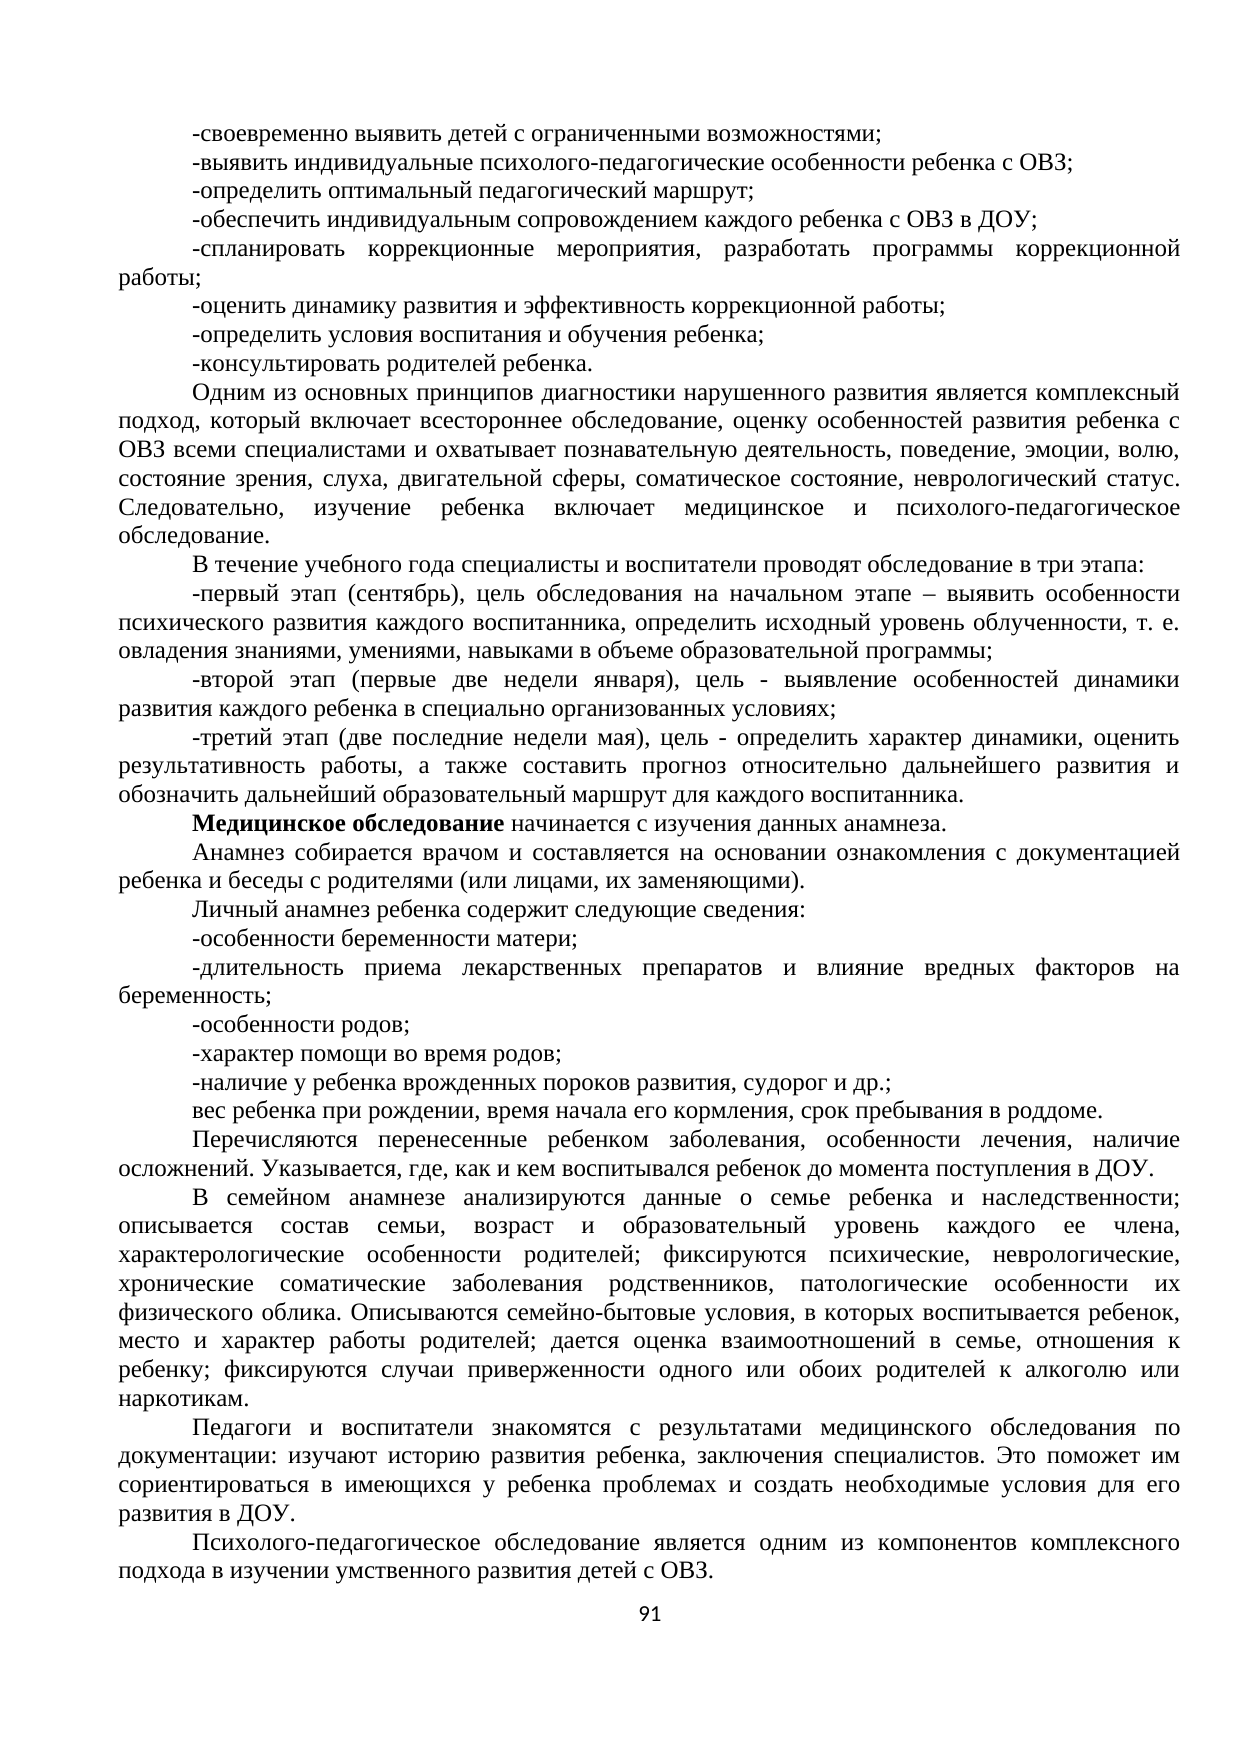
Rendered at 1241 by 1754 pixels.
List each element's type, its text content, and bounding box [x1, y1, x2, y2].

text Анамнез собирается врачом и составляется на основании ознакомления с документацией ребенка и беседы с родителями (или лицами, их заменяющими). [118, 837, 1181, 894]
text -первый этап (сентябрь), цель обследования на начальном этапе – выявить особенности психического развития каждого воспитанника, определить исходный уровень облученности, т. е. овладения знаниями, умениями, навыками в объеме образовательной программы; [118, 578, 1181, 664]
text -второй этап (первые две недели января), цель - выявление особенностей динамики развития каждого ребенка в специально организованных условиях; [118, 664, 1181, 722]
text -своевременно выявить детей с ограниченными возможностями; [118, 118, 1181, 147]
text Психолого-педагогическое обследование является одним из компонентов комплексного подхода в изучении умственного развития детей с ОВЗ. [118, 1527, 1181, 1584]
text Личный анамнез ребенка содержит следующие сведения: [118, 894, 1181, 923]
text -особенности беременности матери; [118, 923, 1181, 952]
text вес ребенка при рождении, время начала его кормления, срок пребывания в роддоме. [118, 1096, 1181, 1124]
text -третий этап (две последние недели мая), цель - определить характер динамики, оценить результативность работы, а также составить прогноз относительно дальнейшего развития и обозначить дальнейший образовательный маршрут для каждого воспитанника. [118, 722, 1181, 808]
text -обеспечить индивидуальным сопровождением каждого ребенка с ОВЗ в ДОУ; [118, 204, 1181, 233]
text Одним из основных принципов диагностики нарушенного развития является комплексный подход, который включает всестороннее обследование, оценку особенностей развития ребенка с ОВЗ всеми специалистами и охватывает познавательную деятельность, поведение, эмоции, волю, состояние зрения, слуха, двигательной сферы, соматическое состояние, неврологический статус. Следовательно, изучение ребенка включает медицинское и психолого-педагогическое обследование. [118, 377, 1181, 549]
text -наличие у ребенка врожденных пороков развития, судорог и др.; [118, 1067, 1181, 1096]
text -длительность приема лекарственных препаратов и влияние вредных факторов на беременность; [118, 952, 1181, 1009]
text Перечисляются перенесенные ребенком заболевания, особенности лечения, наличие осложнений. Указывается, где, как и кем воспитывался ребенок до момента поступления в ДОУ. [118, 1124, 1181, 1182]
text -особенности родов; [118, 1009, 1181, 1038]
text В течение учебного года специалисты и воспитатели проводят обследование в три этапа: [118, 549, 1181, 578]
text В семейном анамнезе анализируются данные о семье ребенка и наследственности; описывается состав семьи, возраст и образовательный уровень каждого ее члена, характерологические особенности родителей; фиксируются психические, неврологические, хронические соматические заболевания родственников, патологические особенности их физического облика. Описываются семейно-бытовые условия, в которых воспитывается ребенок, место и характер работы родителей; дается оценка взаимоотношений в семье, отношения к ребенку; фиксируются случаи приверженности одного или обоих родителей к алкоголю или наркотикам. [118, 1182, 1181, 1412]
text -консультировать родителей ребенка. [118, 348, 1181, 377]
text -определить оптимальный педагогический маршрут; [118, 176, 1181, 204]
text -спланировать коррекционные мероприятия, разработать программы коррекционной работы; [118, 233, 1181, 291]
text -характер помощи во время родов; [118, 1038, 1181, 1067]
text -оценить динамику развития и эффективность коррекционной работы; [118, 291, 1181, 319]
text -определить условия воспитания и обучения ребенка; [118, 319, 1181, 348]
text Педагоги и воспитатели знакомятся с результатами медицинского обследования по документации: изучают историю развития ребенка, заключения специалистов. Это поможет им сориентироваться в имеющихся у ребенка проблемах и создать необходимые условия для его развития в ДОУ. [118, 1412, 1181, 1527]
text Медицинское обследование начинается с изучения данных анамнеза. [118, 808, 1181, 837]
text -выявить индивидуальные психолого-педагогические особенности ребенка с ОВЗ; [118, 147, 1181, 176]
